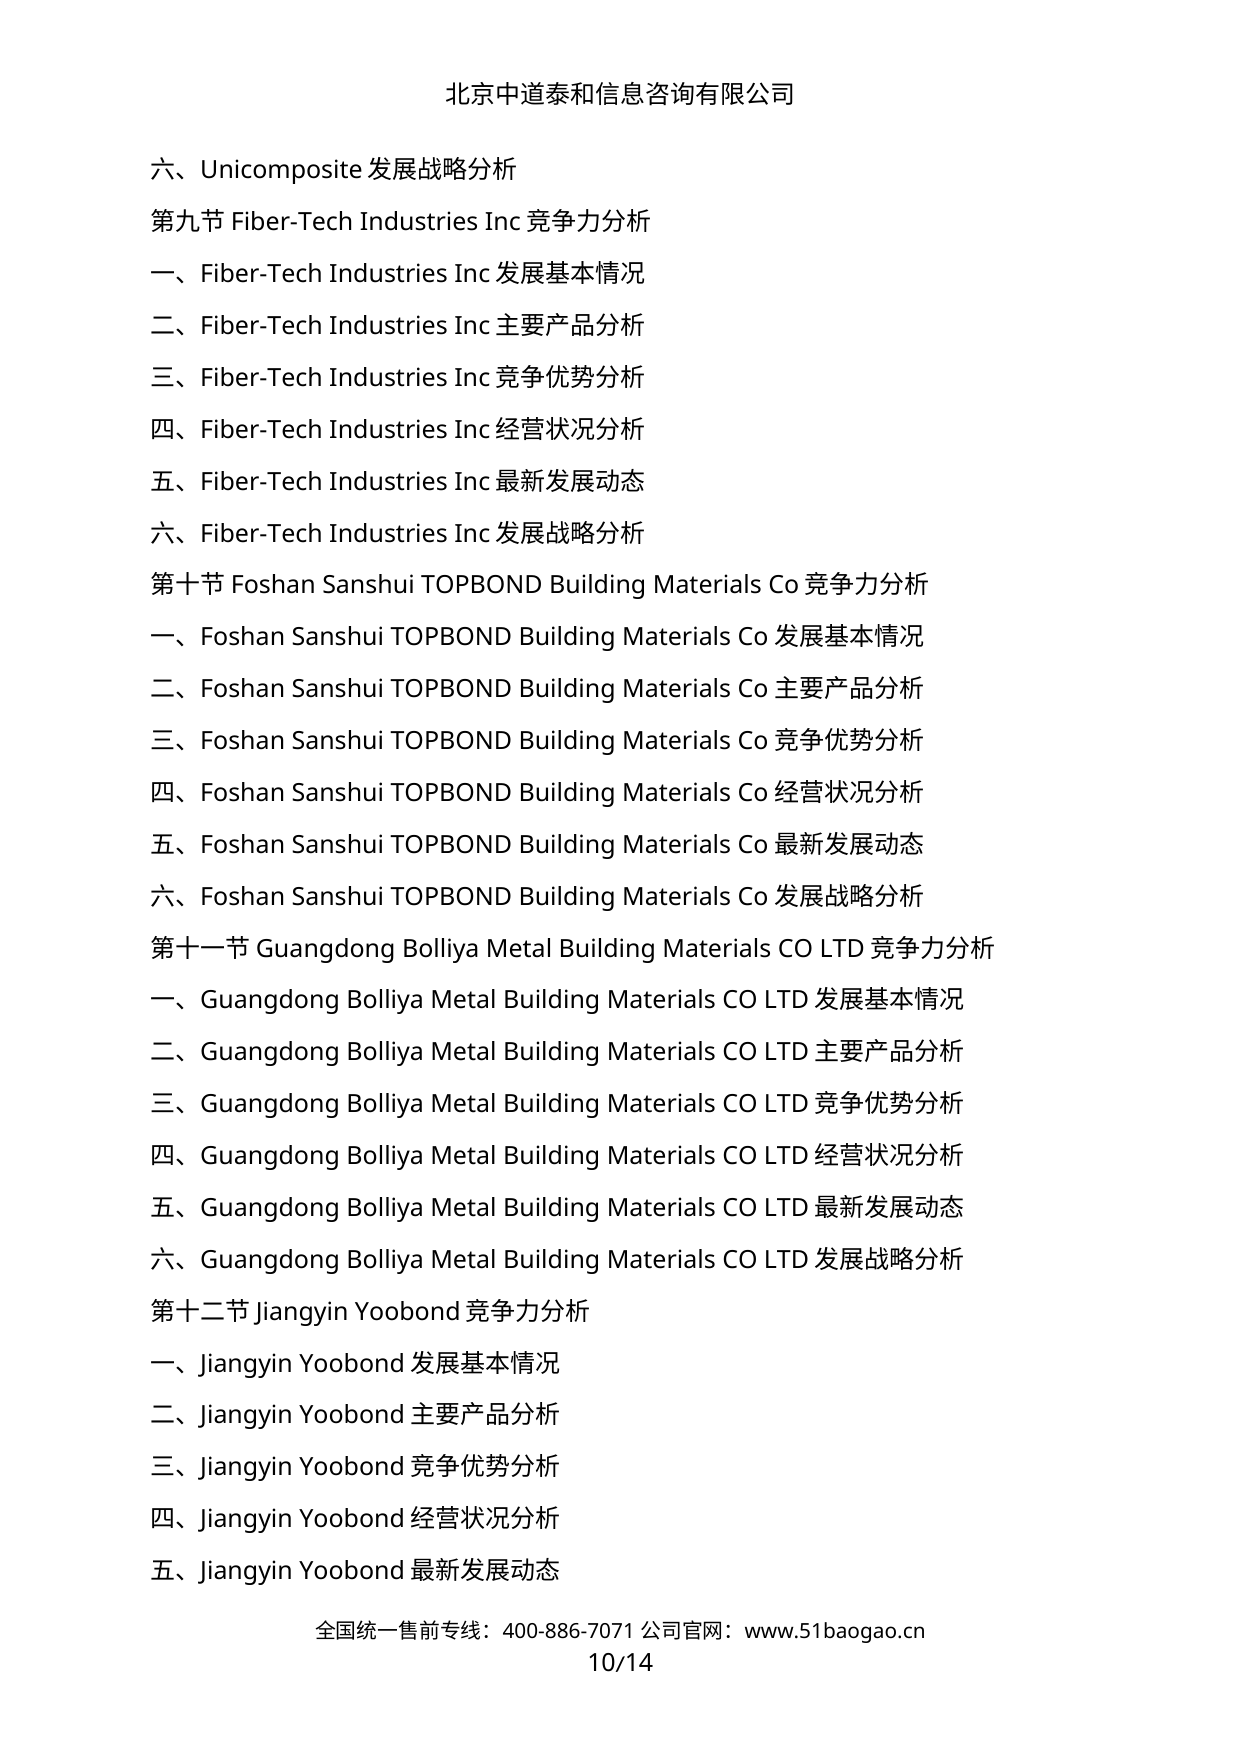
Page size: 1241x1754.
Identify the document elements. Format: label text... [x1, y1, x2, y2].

text 第十一节 Guangdong Bolliya Metal Building Materials CO LTD竞争力分析 [150, 928, 1090, 964]
text 五、Foshan Sanshui TOPBOND Building Materials Co最新发展动态 [150, 824, 1090, 861]
text 二、Guangdong Bolliya Metal Building Materials CO LTD主要产品分析 [150, 1032, 1090, 1068]
text 二、Fiber-Tech Industries Inc主要产品分析 [150, 306, 1090, 342]
text 六、Foshan Sanshui TOPBOND Building Materials Co发展战略分析 [150, 876, 1090, 912]
text 四、Guangdong Bolliya Metal Building Materials CO LTD经营状况分析 [150, 1136, 1090, 1172]
text 六、Guangdong Bolliya Metal Building Materials CO LTD发展战略分析 [150, 1239, 1090, 1276]
text 五、Guangdong Bolliya Metal Building Materials CO LTD最新发展动态 [150, 1187, 1090, 1224]
text 三、Guangdong Bolliya Metal Building Materials CO LTD竞争优势分析 [150, 1084, 1090, 1120]
text 五、Fiber-Tech Industries Inc最新发展动态 [150, 461, 1090, 497]
text 三、Jiangyin Yoobond竞争优势分析 [150, 1447, 1090, 1483]
text 二、Foshan Sanshui TOPBOND Building Materials Co主要产品分析 [150, 669, 1090, 705]
text 一、Fiber-Tech Industries Inc发展基本情况 [150, 254, 1090, 290]
text 第十二节 Jiangyin Yoobond竞争力分析 [150, 1291, 1090, 1327]
text 一、Guangdong Bolliya Metal Building Materials CO LTD发展基本情况 [150, 980, 1090, 1016]
text 六、Unicomposite发展战略分析 [150, 150, 1090, 186]
text 四、Fiber-Tech Industries Inc经营状况分析 [150, 409, 1090, 446]
text 六、Fiber-Tech Industries Inc发展战略分析 [150, 513, 1090, 549]
text 第九节 Fiber-Tech Industries Inc竞争力分析 [150, 202, 1090, 238]
text 一、Foshan Sanshui TOPBOND Building Materials Co发展基本情况 [150, 617, 1090, 653]
text 二、Jiangyin Yoobond主要产品分析 [150, 1395, 1090, 1431]
text 四、Jiangyin Yoobond经营状况分析 [150, 1499, 1090, 1535]
text 第十节 Foshan Sanshui TOPBOND Building Materials Co竞争力分析 [150, 565, 1090, 601]
text 三、Foshan Sanshui TOPBOND Building Materials Co竞争优势分析 [150, 721, 1090, 757]
text 三、Fiber-Tech Industries Inc竞争优势分析 [150, 357, 1090, 394]
text 四、Foshan Sanshui TOPBOND Building Materials Co经营状况分析 [150, 772, 1090, 809]
text 一、Jiangyin Yoobond发展基本情况 [150, 1343, 1090, 1379]
text 五、Jiangyin Yoobond最新发展动态 [150, 1551, 1090, 1587]
